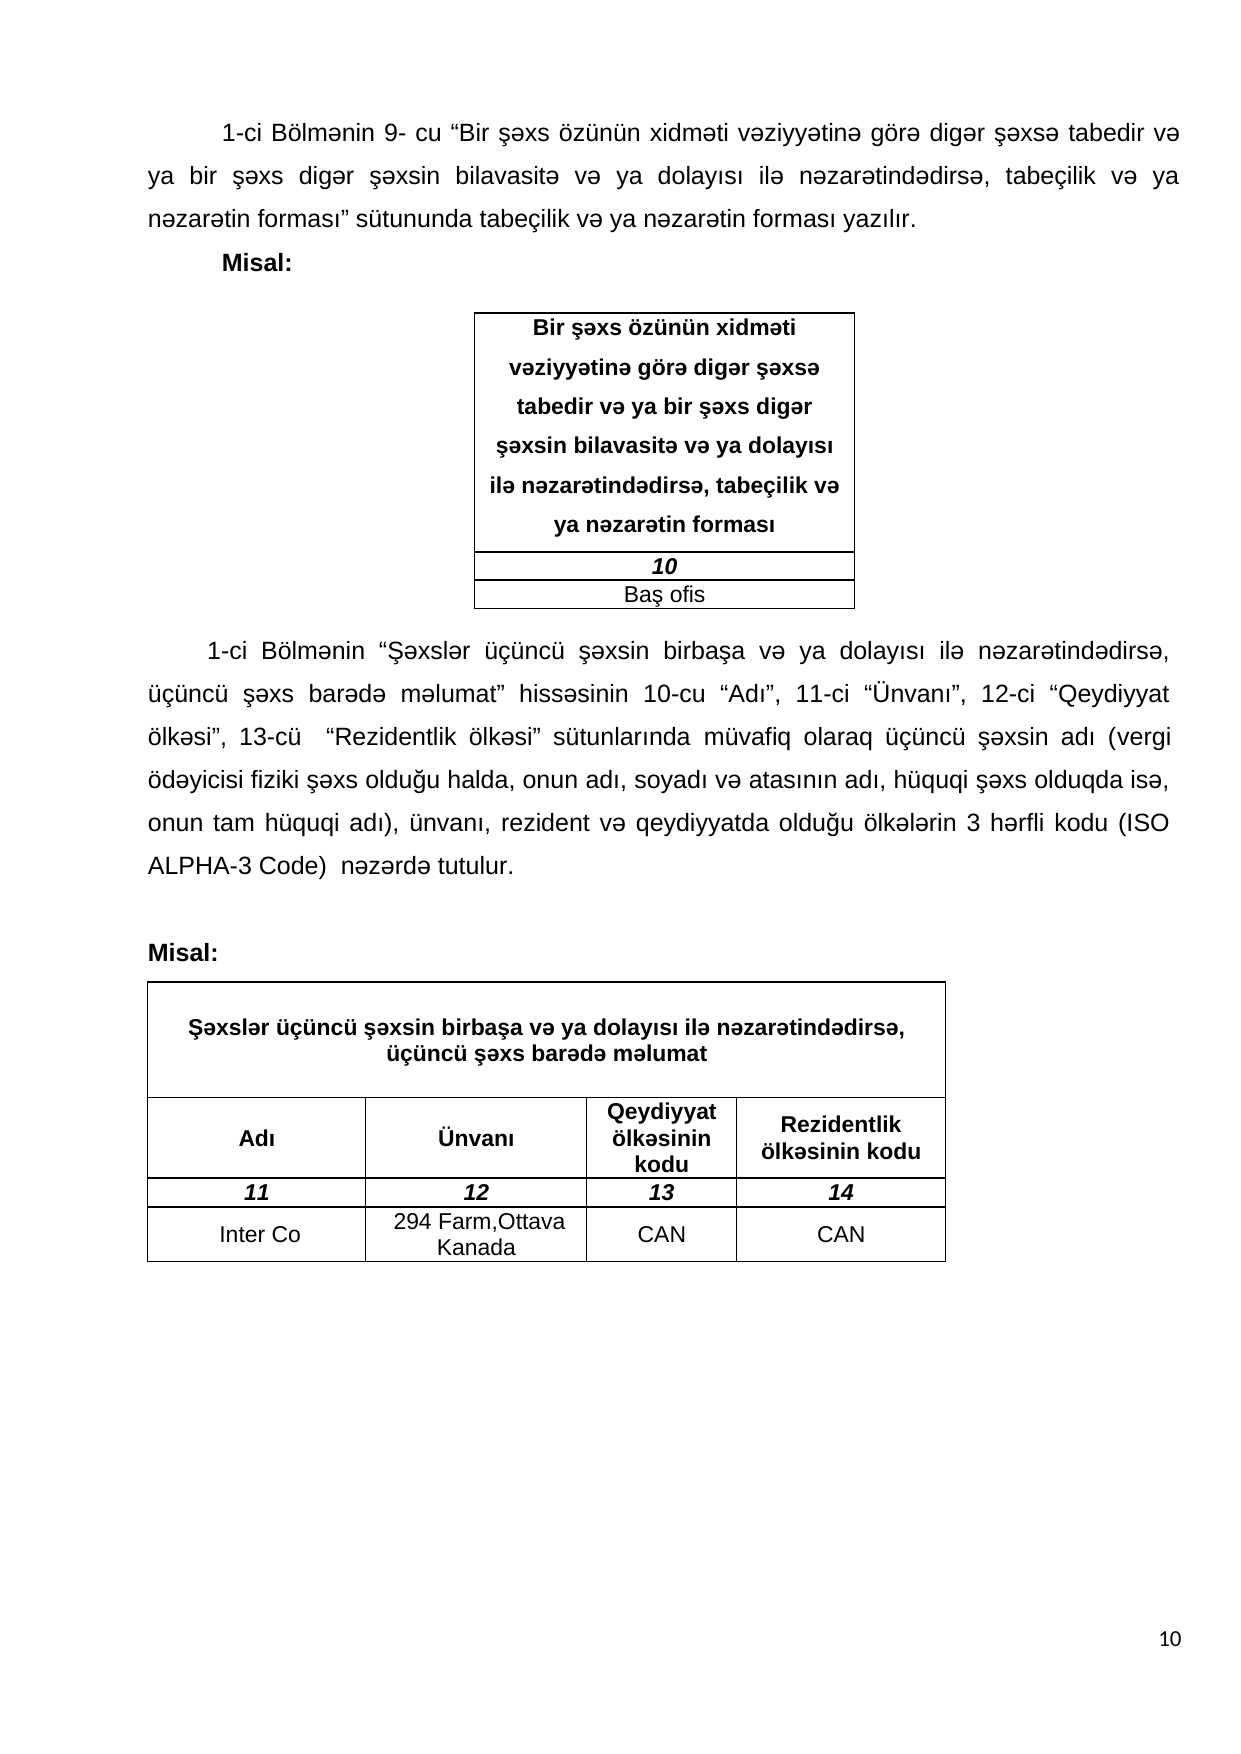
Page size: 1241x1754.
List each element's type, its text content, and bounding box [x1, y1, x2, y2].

table_cell Baş ofis [475, 581, 854, 608]
table_cell Qeydiyyat ölkəsinin kodu [587, 1098, 736, 1177]
table_cell Adı [148, 1098, 365, 1177]
text 1-ci Bölmənin 9- cu “Bir şəxs özünün xidməti vəziyyətinə görə digər şəxsə tabedir və ya bir şəxs digər şəxsin bilavasitə və ya dolayısı ilə nəzarətindədirsə, tabeçilik və ya nəzarətin forması” sütununda tabeçilik və ya nəzarətin forması yazılır. [148, 118, 1181, 233]
table_cell 10 [475, 553, 854, 579]
text Misal: [148, 937, 1181, 966]
table_header Şəxslər üçüncü şəxsin birbaşa və ya dolayısı ilə nəzarətindədirsə, üçüncü şəxs barədə məlumat [148, 983, 945, 1097]
table_cell 294 Farm,Ottava Kanada [366, 1208, 586, 1261]
table_cell Ünvanı [366, 1098, 586, 1177]
table_cell Inter Co [148, 1208, 365, 1261]
table_cell 13 [587, 1179, 736, 1206]
text Misal: [148, 247, 1181, 276]
table_cell CAN [587, 1208, 736, 1261]
table_cell 14 [737, 1179, 945, 1206]
table_cell Rezidentlik ölkəsinin kodu [737, 1098, 945, 1177]
table_header Bir şəxs özünün xidməti vəziyyətinə görə digər şəxsə tabedir və ya bir şəxs digər şəxsin bilavasitə və ya dolayısı ilə nəzarətindədirsə, tabeçilik və ya nəzarətin forması [475, 314, 854, 551]
text 1-ci Bölmənin “Şəxslər üçüncü şəxsin birbaşa və ya dolayısı ilə nəzarətindədirsə, üçüncü şəxs barədə məlumat” hissəsinin 10-cu “Adı”, 11-ci “Ünvanı”, 12-ci “Qeydiyyat ölkəsi”, 13-cü “Rezidentlik ölkəsi” sütunlarında müvafiq olaraq üçüncü şəxsin adı (vergi ödəyicisi fiziki şəxs olduğu halda, onun adı, soyadı və atasının adı, hüquqi şəxs olduqda isə, onun tam hüquqi adı), ünvanı, rezident və qeydiyyatda olduğu ölkələrin 3 hərfli kodu (ISO ALPHA-3 Code) nəzərdə tutulur. [148, 636, 1171, 880]
table_cell 11 [148, 1179, 365, 1206]
table_cell CAN [737, 1208, 945, 1261]
table_cell 12 [366, 1179, 586, 1206]
